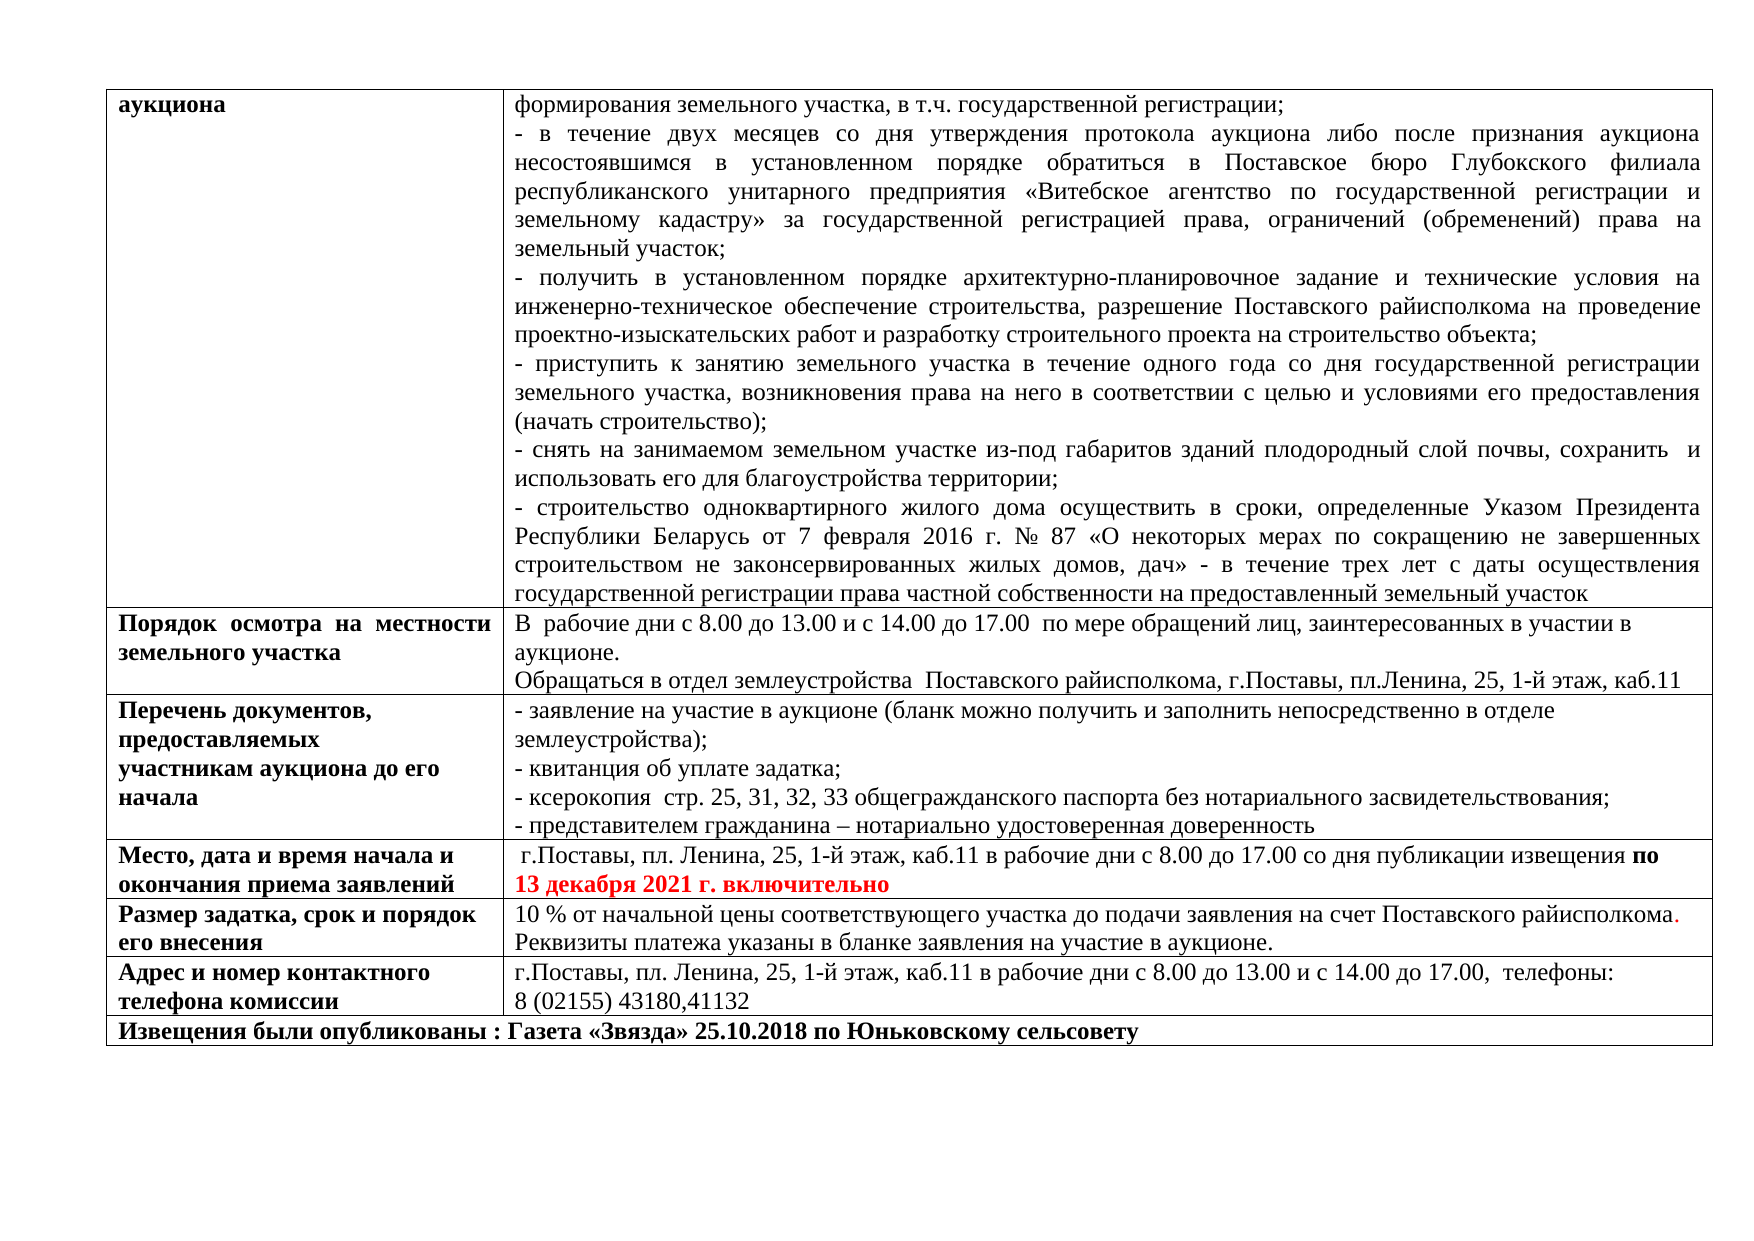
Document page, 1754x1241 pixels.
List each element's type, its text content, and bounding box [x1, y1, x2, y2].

table_cell Место, дата и время начала и окончания приема заявлений [107, 840, 503, 898]
table_cell Адрес и номер контактного телефона комиссии [107, 957, 503, 1015]
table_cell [107, 90, 503, 607]
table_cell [504, 90, 1712, 607]
table_cell Перечень документов, предоставляемых участникам аукциона до его начала [107, 695, 503, 839]
table_cell Размер задатка, срок и порядок его внесения [107, 899, 503, 956]
table_cell Порядок осмотра на местности земельного участка [107, 608, 503, 694]
table_cell - заявление на участие в аукционе (бланк можно получить и заполнить непосредственно в отделе землеустройства); - квитанция об уплате задатка; - ксерокопия стр. 25, 31, 32, 33 общегражданского паспорта без нотариального засвидетельствования; - представителем гражданина – нотариально удостоверенная доверенность [504, 695, 1712, 839]
table_cell Извещения были опубликованы : Газета «Звязда» 25.10.2018 по Юньковскому сельсовету [107, 1016, 1712, 1044]
table_cell 10 % от начальной цены соответствующего участка до подачи заявления на счет Поставского райисполкома. Реквизиты платежа указаны в бланке заявления на участие в аукционе. [504, 899, 1712, 956]
table_cell В рабочие дни с 8.00 до 13.00 и с 14.00 до 17.00 по мере обращений лиц, заинтересованных в участии в аукционе. Обращаться в отдел землеустройства Поставского райисполкома, г.Поставы, пл.Ленина, 25, 1-й этаж, каб.11 [504, 608, 1712, 694]
table_cell г.Поставы, пл. Ленина, 25, 1-й этаж, каб.11 в рабочие дни с 8.00 до 13.00 и с 14.00 до 17.00, телефоны: 8 (02155) 43180,41132 [504, 957, 1712, 1015]
table_cell г.Поставы, пл. Ленина, 25, 1-й этаж, каб.11 в рабочие дни с 8.00 до 17.00 со дня публикации извещения по 13 декабря 2021 г. включительно [504, 840, 1712, 898]
